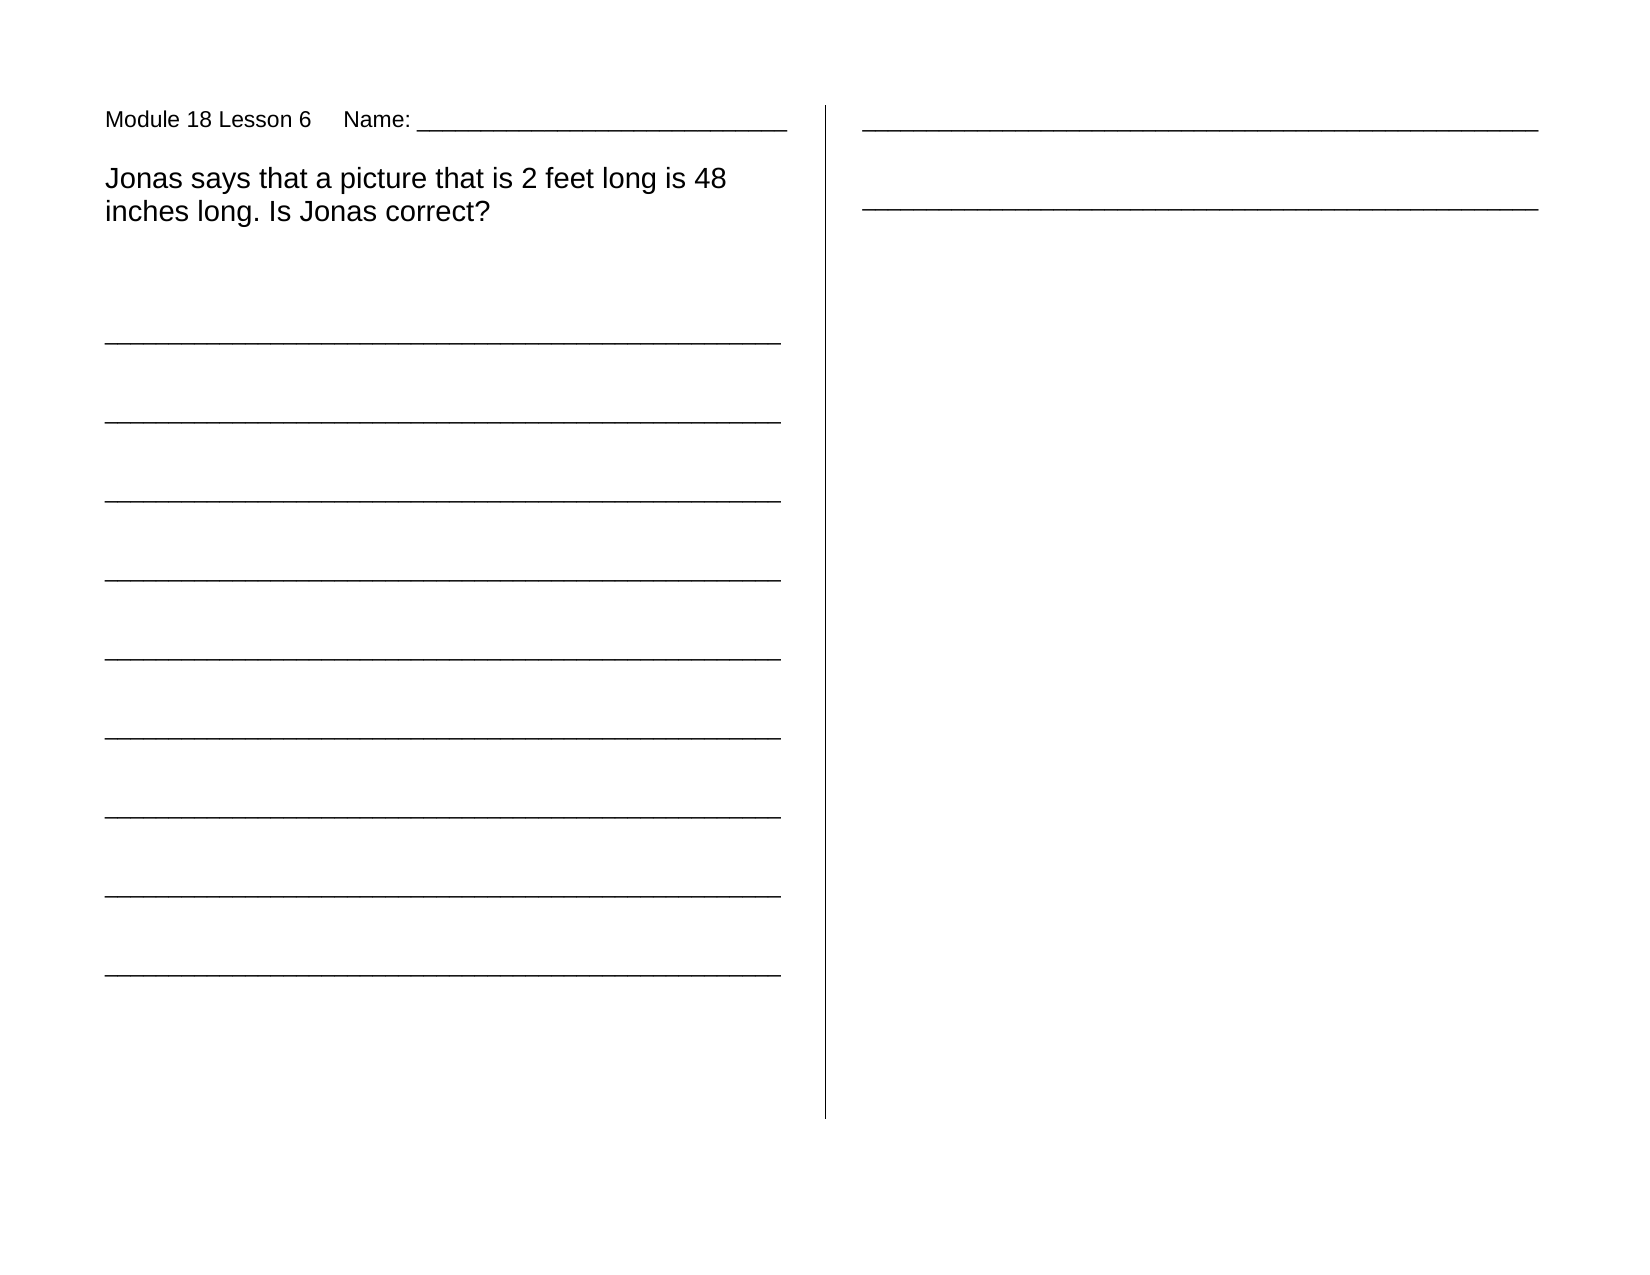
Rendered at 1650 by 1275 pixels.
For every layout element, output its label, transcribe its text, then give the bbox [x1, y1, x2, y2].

text Module 18 Lesson 6 Name: _____________________________ [105, 106, 787, 132]
text Jonas says that a picture that is 2 feet long is 48 inches long. Is Jonas correct? [105, 161, 787, 228]
